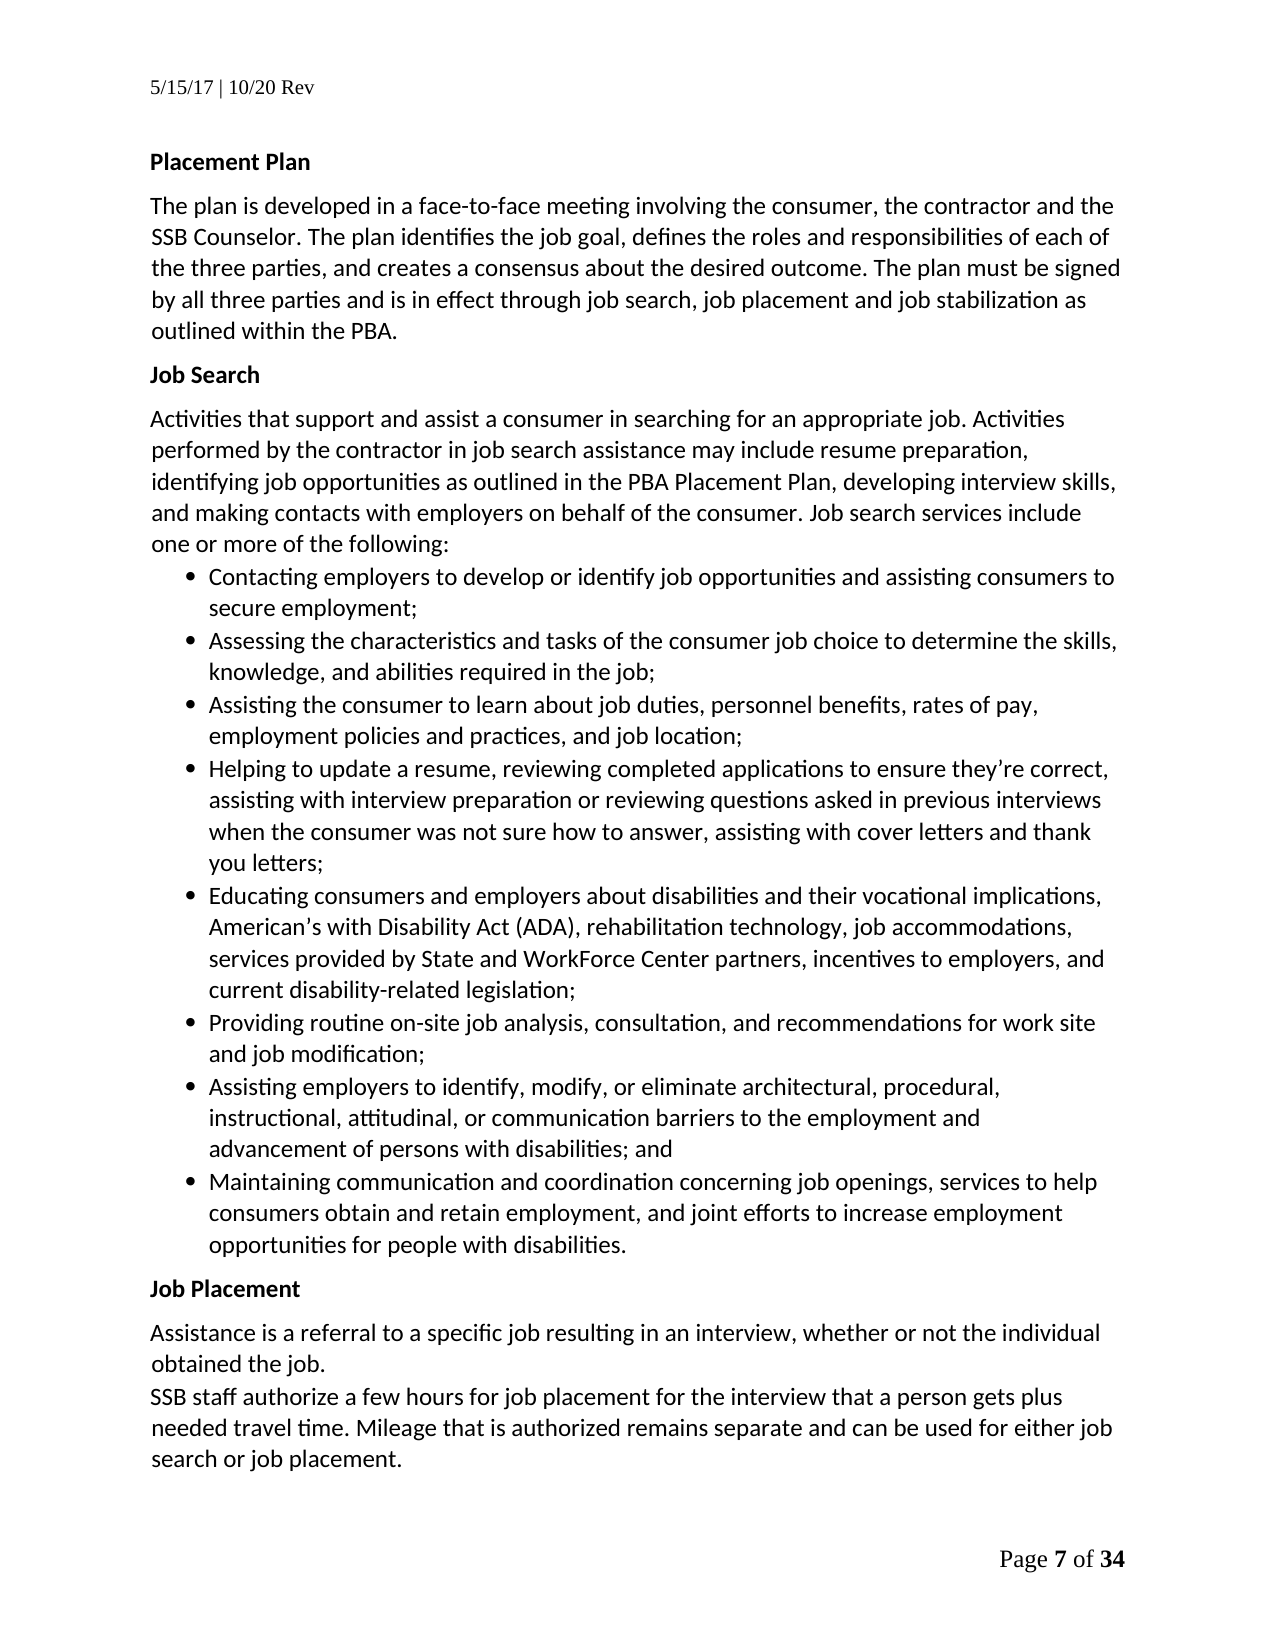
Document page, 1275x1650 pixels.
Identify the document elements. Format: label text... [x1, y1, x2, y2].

list Assessing the characteristics and tasks of the consumer job choice to determine the skills, knowledge, and abilities required in the job; [186, 625, 1125, 687]
list Assisting the consumer to learn about job duties, personnel benefits, rates of pay, employment policies and practices, and job location; [186, 689, 1125, 751]
subtitle Job Placement [150, 1273, 1125, 1303]
list Providing routine on-site job analysis, consultation, and recommendations for work site and job modification; [186, 1007, 1125, 1069]
text Activities that support and assist a consumer in searching for an appropriate job. Activities performed by the contractor in job search assistance may include resume preparation, identifying job opportunities as outlined in the PBA Placement Plan, developing interview skills, and making contacts with employers on behalf of the consumer. Job search services include one or more of the following: [150, 403, 1125, 559]
list Helping to update a resume, reviewing completed applications to ensure they’re correct, assisting with interview preparation or reviewing questions asked in previous interviews when the consumer was not sure how to answer, assisting with cover letters and thank you letters; [186, 753, 1125, 878]
list Assisting employers to identify, modify, or eliminate architectural, procedural, instructional, attitudinal, or communication barriers to the employment and advancement of persons with disabilities; and [186, 1071, 1125, 1164]
text The plan is developed in a face-to-face meeting involving the consumer, the contractor and the SSB Counselor. The plan identifies the job goal, defines the roles and responsibilities of each of the three parties, and creates a consensus about the desired outcome. The plan must be signed by all three parties and is in effect through job search, job placement and job stabilization as outlined within the PBA. [150, 190, 1125, 346]
subtitle Job Search [150, 359, 1125, 389]
list Contacting employers to develop or identify job opportunities and assisting consumers to secure employment; [186, 561, 1125, 623]
list Maintaining communication and coordination concerning job openings, services to help consumers obtain and retain employment, and joint efforts to increase employment opportunities for people with disabilities. [186, 1166, 1125, 1259]
text SSB staff authorize a few hours for job placement for the interview that a person gets plus needed travel time. Mileage that is authorized remains separate and can be used for either job search or job placement. [150, 1381, 1125, 1474]
text Assistance is a referral to a specific job resulting in an interview, whether or not the individual obtained the job. [150, 1317, 1125, 1378]
list Educating consumers and employers about disabilities and their vocational implications, American’s with Disability Act (ADA), rehabilitation technology, job accommodations, services provided by State and WorkForce Center partners, incentives to employers, and current disability-related legislation; [186, 880, 1125, 1004]
subtitle Placement Plan [150, 146, 1125, 176]
